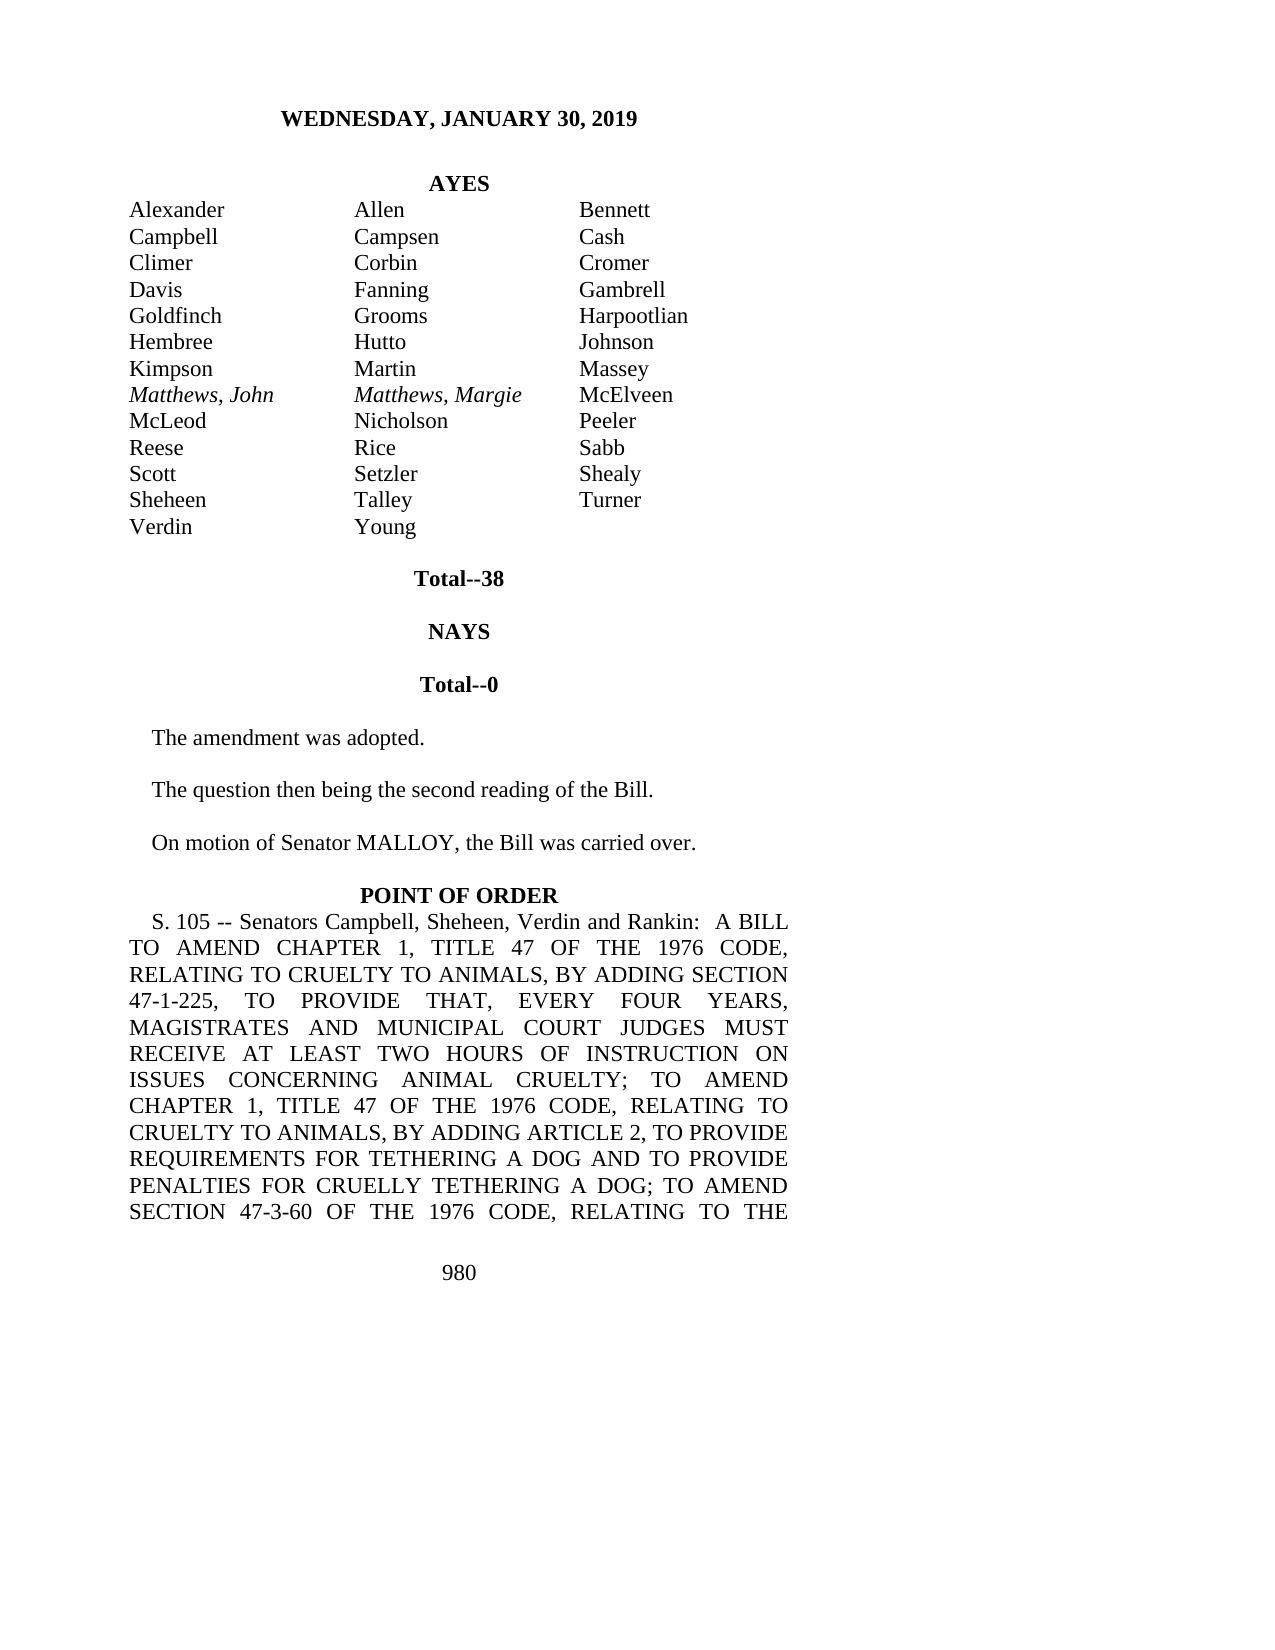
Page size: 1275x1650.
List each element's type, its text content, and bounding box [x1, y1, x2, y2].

text Total--0 [129, 671, 789, 697]
text Verdin Young [129, 513, 789, 539]
text Reese Rice Sabb [129, 434, 789, 460]
text Kimpson Martin Massey [129, 355, 789, 381]
text Matthews, John Matthews, Margie McElveen [129, 381, 789, 407]
text The amendment was adopted. [129, 724, 789, 750]
text Davis Fanning Gambrell [129, 276, 789, 302]
text Climer Corbin Cromer [129, 249, 789, 276]
text Hembree Hutto Johnson [129, 328, 789, 355]
text Alexander Allen Bennett [129, 197, 789, 223]
text AYES [129, 170, 789, 197]
text POINT OF ORDER [129, 882, 789, 908]
text On motion of Senator MALLOY, the Bill was carried over. [129, 829, 789, 855]
text Goldfinch Grooms Harpootlian [129, 302, 789, 328]
text Total--38 [129, 566, 789, 592]
text McLeod Nicholson Peeler [129, 407, 789, 434]
text Sheheen Talley Turner [129, 486, 789, 513]
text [129, 908, 789, 1224]
text The question then being the second reading of the Bill. [129, 776, 789, 803]
text Campbell Campsen Cash [129, 223, 789, 249]
text NAYS [129, 618, 789, 644]
text Scott Setzler Shealy [129, 460, 789, 486]
